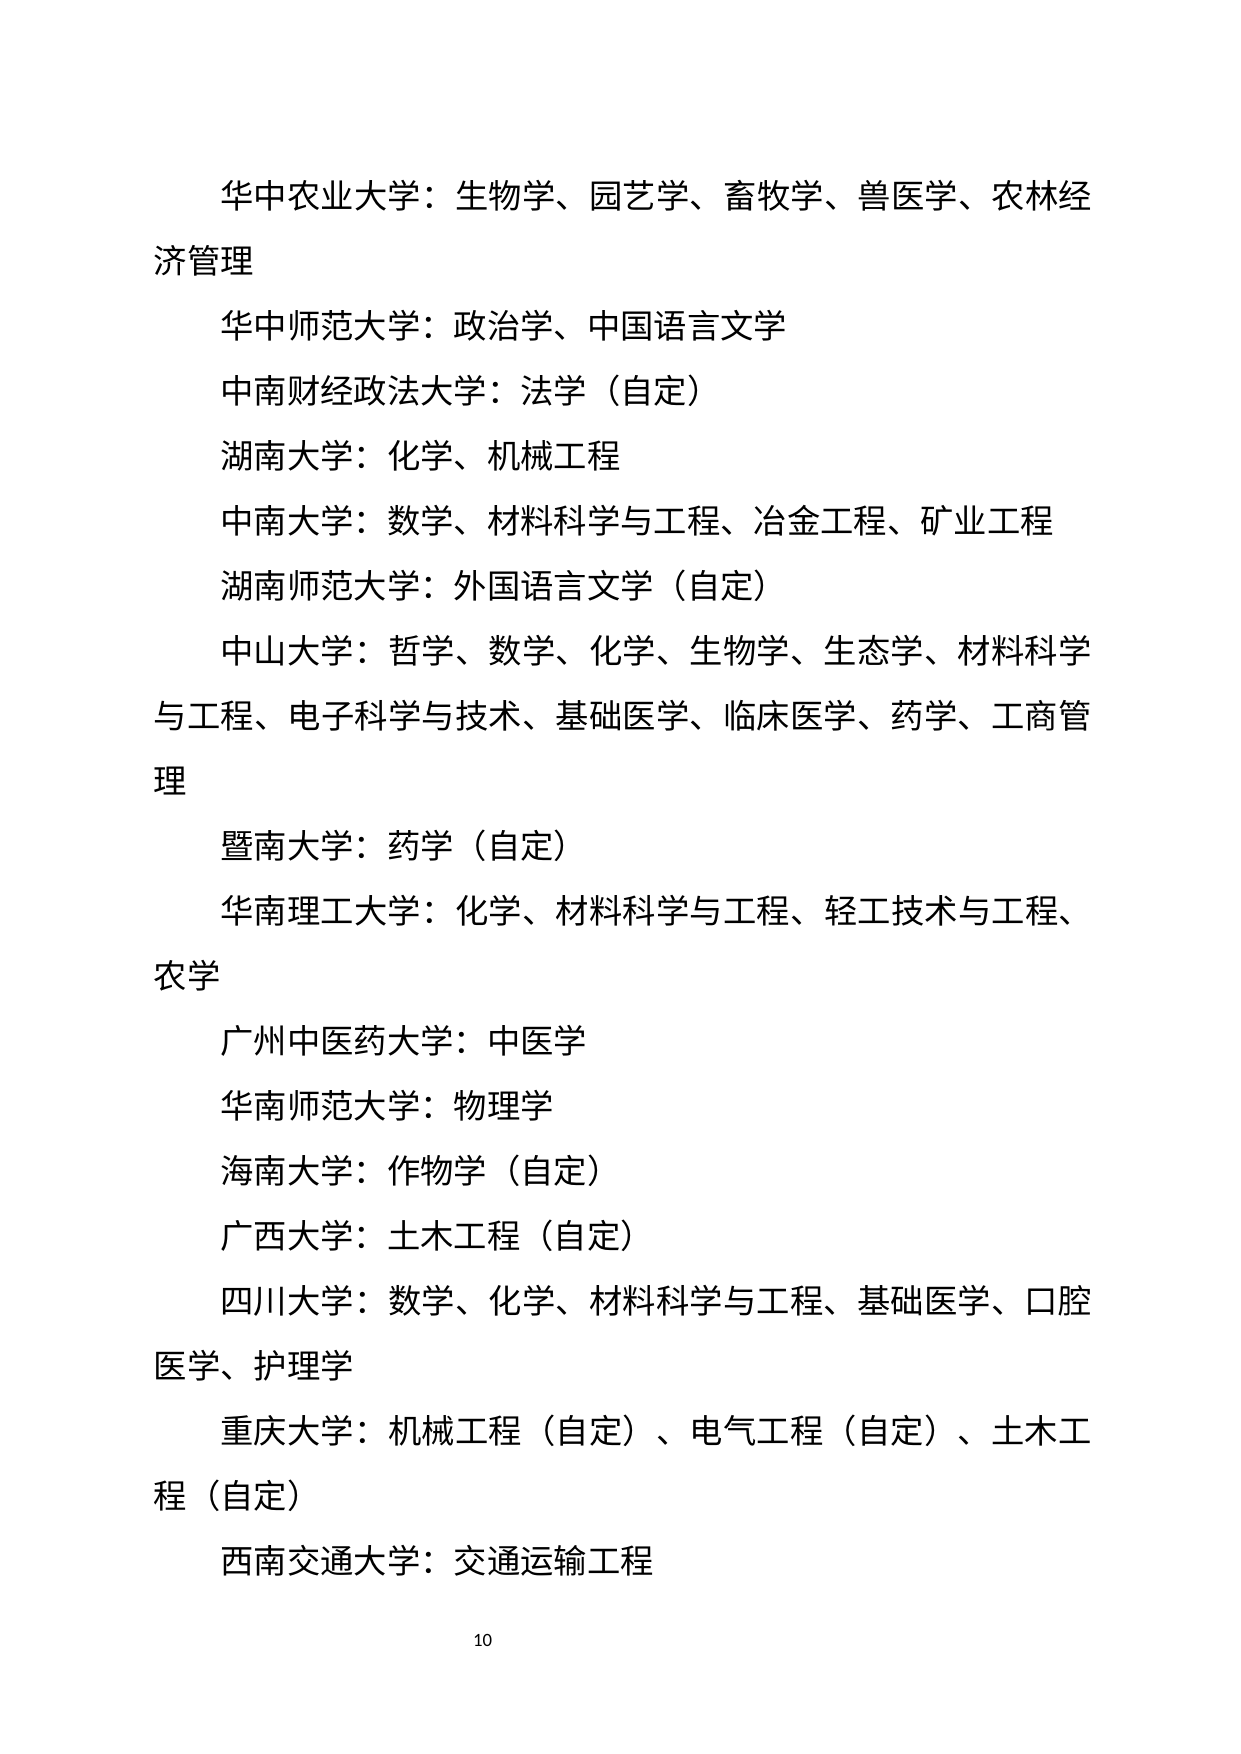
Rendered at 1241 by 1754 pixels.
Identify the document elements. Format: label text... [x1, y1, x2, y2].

text 湖南大学：化学、机械工程 [153, 422, 1093, 487]
text 华南师范大学：物理学 [153, 1072, 1093, 1137]
text 中南财经政法大学：法学（自定） [153, 357, 1093, 422]
text 华南理工大学：化学、材料科学与工程、轻工技术与工程、农学 [153, 877, 1093, 1007]
text 暨南大学：药学（自定） [153, 812, 1093, 877]
text 重庆大学：机械工程（自定）、电气工程（自定）、土木工程（自定） [153, 1397, 1093, 1527]
text 广西大学：土木工程（自定） [153, 1202, 1093, 1267]
text 海南大学：作物学（自定） [153, 1137, 1093, 1202]
text 广州中医药大学：中医学 [153, 1007, 1093, 1072]
text 中山大学：哲学、数学、化学、生物学、生态学、材料科学与工程、电子科学与技术、基础医学、临床医学、药学、工商管理 [153, 617, 1093, 812]
text 西南交通大学：交通运输工程 [153, 1527, 1093, 1592]
text 华中农业大学：生物学、园艺学、畜牧学、兽医学、农林经济管理 [153, 162, 1093, 292]
text 湖南师范大学：外国语言文学（自定） [153, 552, 1093, 617]
text 中南大学：数学、材料科学与工程、冶金工程、矿业工程 [153, 487, 1093, 552]
text 华中师范大学：政治学、中国语言文学 [153, 292, 1093, 357]
text 四川大学：数学、化学、材料科学与工程、基础医学、口腔医学、护理学 [153, 1267, 1093, 1397]
